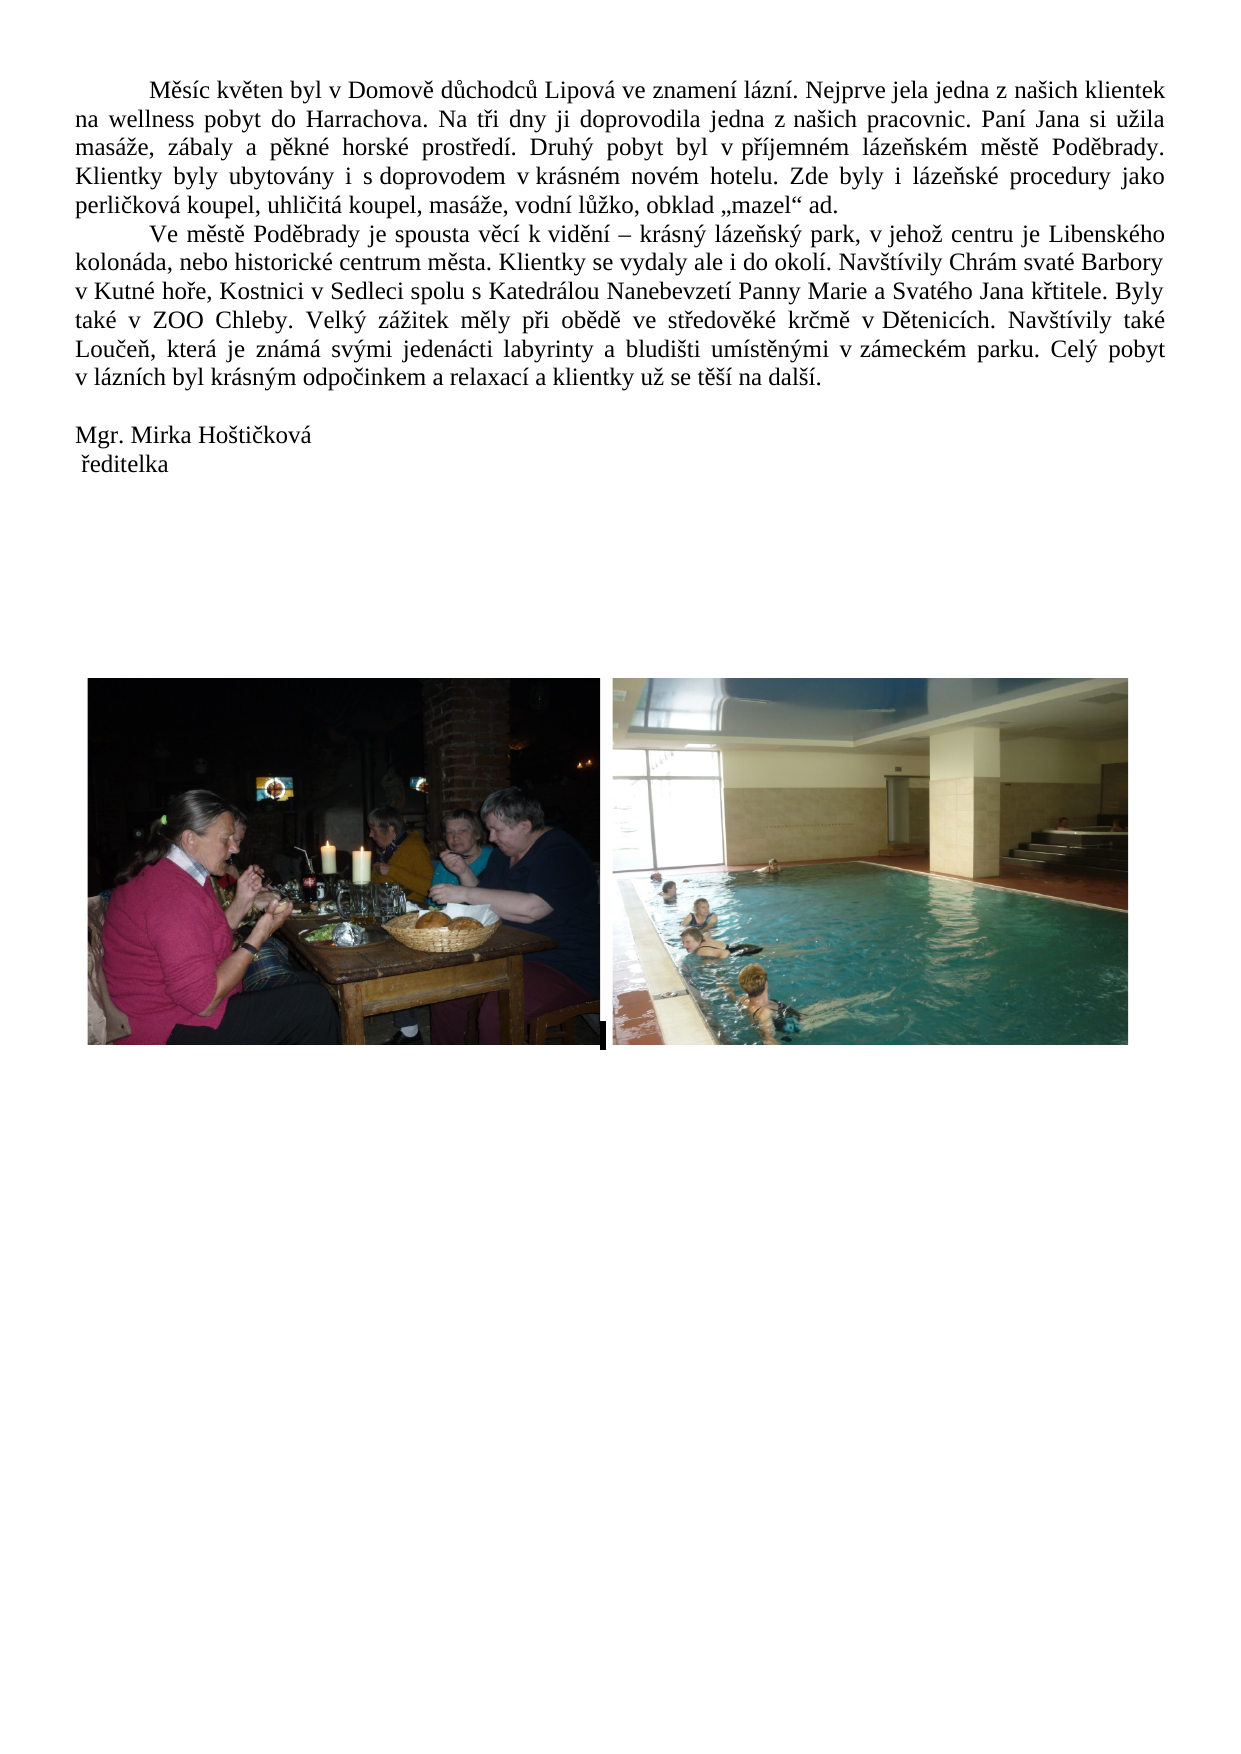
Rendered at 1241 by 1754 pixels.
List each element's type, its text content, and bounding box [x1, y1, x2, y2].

picture [612, 678, 1129, 1045]
picture [87, 678, 600, 1045]
text Měsíc květen byl v Domově důchodců Lipová ve znamení lázní. Nejprve jela jedna z našich klientek na wellness pobyt do Harrachova. Na tři dny ji doprovodila jedna z našich pracovnic. Paní Jana si užila masáže, zábaly a pěkné horské prostředí. Druhý pobyt byl v příjemném lázeňském městě Poděbrady. Klientky byly ubytovány i s doprovodem v krásném novém hotelu. Zde byly i lázeňské procedury jako perličková koupel, uhličitá koupel, masáže, vodní lůžko, obklad „mazel“ ad. [75, 75, 1165, 219]
text Ve městě Poděbrady je spousta věcí k vidění – krásný lázeňský park, v jehož centru je Libenského kolonáda, nebo historické centrum města. Klientky se vydaly ale i do okolí. Navštívily Chrám svaté Barbory v Kutné hoře, Kostnici v Sedleci spolu s Katedrálou Nanebevzetí Panny Marie a Svatého Jana křtitele. Byly také v ZOO Chleby. Velký zážitek měly při obědě ve středověké krčmě v Dětenicích. Navštívily také Loučeň, která je známá svými jedenácti labyrinty a bludišti umístěnými v zámeckém parku. Celý pobyt v lázních byl krásným odpočinkem a relaxací a klientky už se těší na další. [75, 219, 1165, 391]
text Mgr. Mirka Hoštičková [75, 420, 1165, 449]
text ředitelka [75, 449, 1165, 477]
